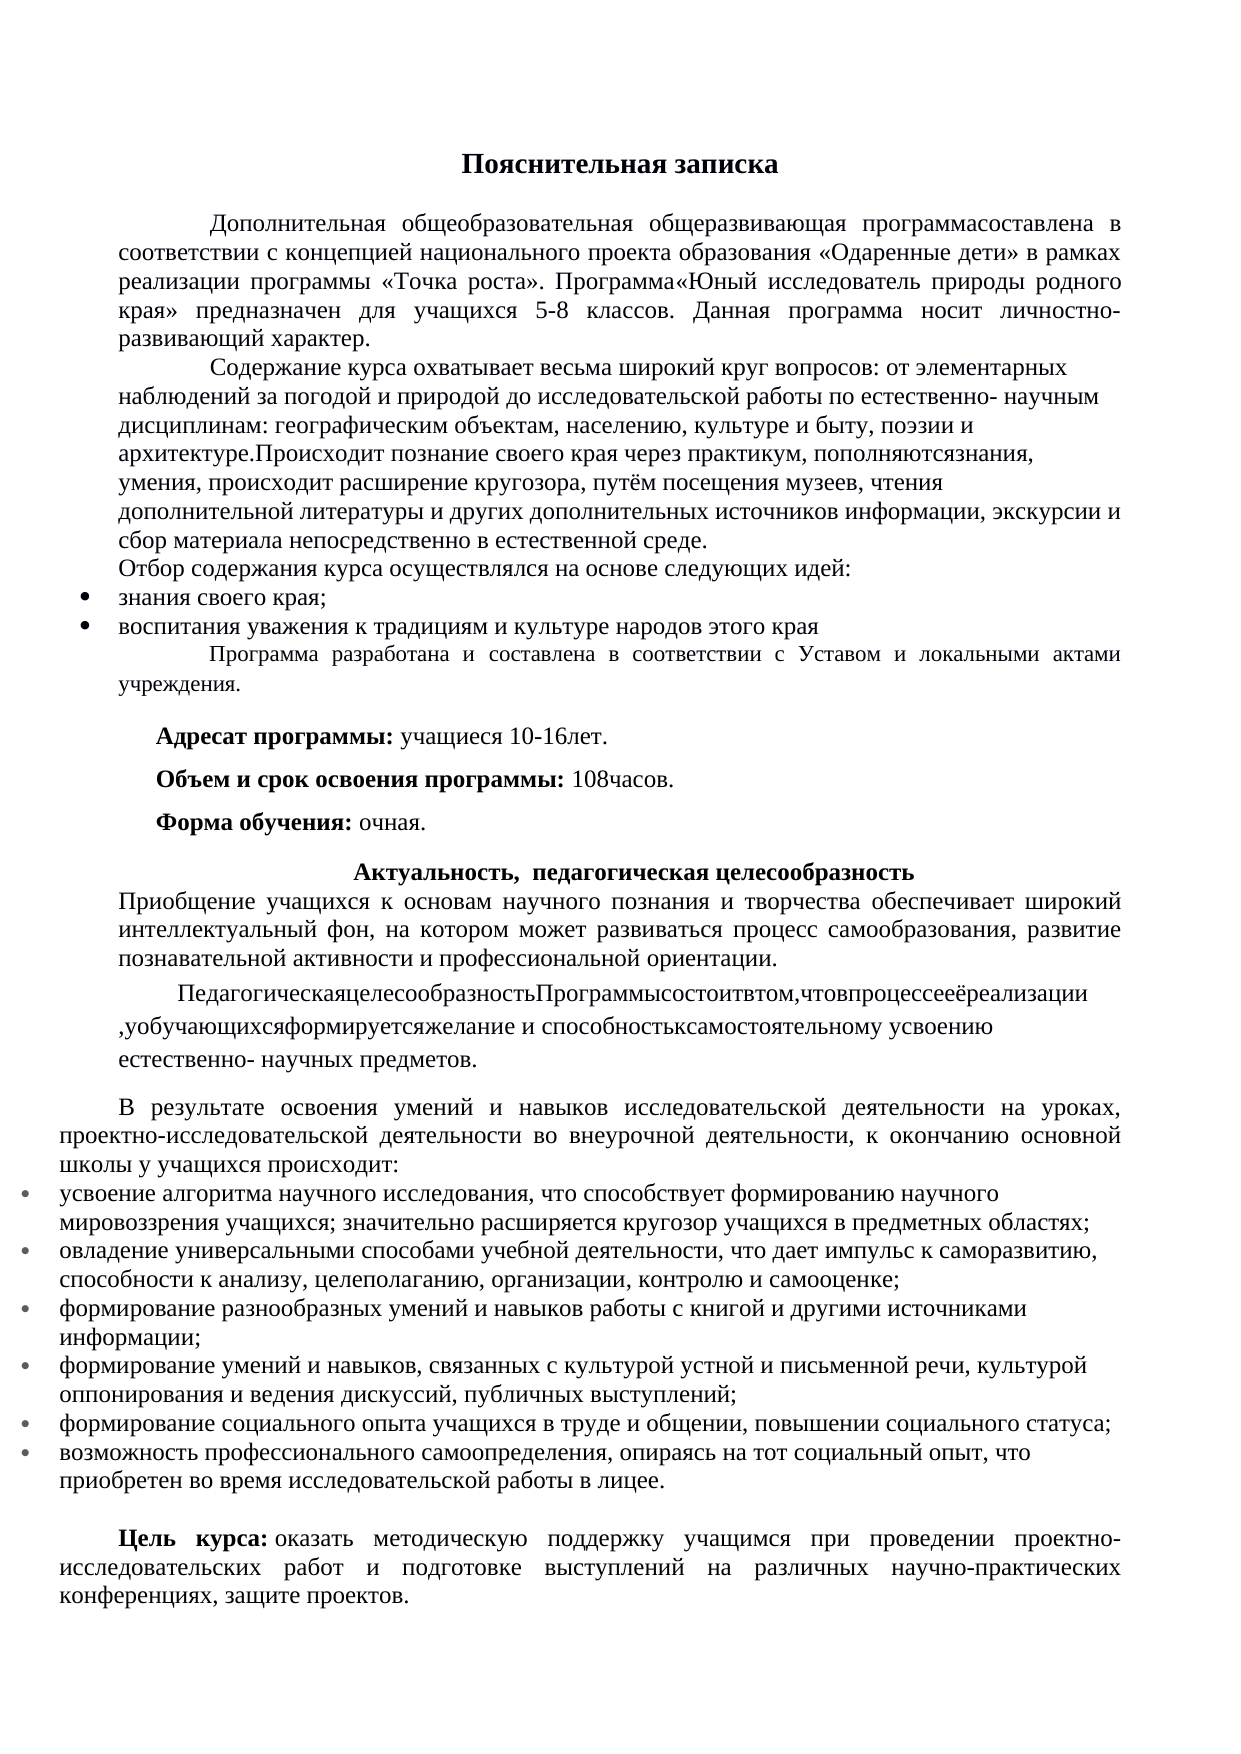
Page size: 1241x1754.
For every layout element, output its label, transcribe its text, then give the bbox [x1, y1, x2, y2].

text Пояснительная записка [118, 146, 1122, 180]
list усвоение алгоритма научного исследования, что способствует формированию научного мировоззрения учащихся; значительно расширяется кругозор учащихся в предметных областях; [22, 1178, 1122, 1236]
text ПедагогическаяцелесообразностьПрограммысостоитвтом,чтовпроцессееёреализации,уобучающихсяформируетсяжелание и способностьксамостоятельному усвоению естественно- научных предметов. [118, 978, 1093, 1073]
text Объем и срок освоения программы: 108часов. [156, 764, 1122, 793]
text В результате освоения умений и навыков исследовательской деятельности на уроках, проектно-исследовательской деятельности во внеурочной деятельности, к окончанию основной школы у учащихся происходит: [59, 1092, 1122, 1178]
list овладение универсальными способами учебной деятельности, что дает импульс к саморазвитию, способности к анализу, целеполаганию, организации, контролю и самооценке; [22, 1236, 1122, 1293]
list возможность профессионального самоопределения, опираясь на тот социальный опыт, что приобретен во время исследовательской работы в лицее. [22, 1437, 1122, 1494]
text Содержание курса охватывает весьма широкий круг вопросов: от элементарных наблюдений за погодой и природой до исследовательской работы по естественно- научным дисциплинам: географическим объектам, населению, культуре и быту, поэзии и архитектуре.Происходит познание своего края через практикум, пополняютсязнания, умения, происходит расширение кругозора, путём посещения музеев, чтения дополнительной литературы и других дополнительных источников информации, экскурсии и сбор материала непосредственно в естественной среде. [118, 352, 1122, 553]
text Форма обучения: очная. [156, 807, 1122, 836]
subtitle Актуальность, педагогическая целесообразность [353, 857, 1122, 886]
text Дополнительная общеобразовательная общеразвивающая программасоставлена в соответствии с концепцией национального проекта образования «Одаренные дети» в рамках реализации программы «Точка роста». Программа«Юный исследователь природы родного края» предназначен для учащихся 5-8 классов. Данная программа носит личностно-развивающий характер. [118, 208, 1122, 352]
text Цель курса: оказать методическую поддержку учащимся при проведении проектно-исследовательских работ и подготовке выступлений на различных научно-практических конференциях, защите проектов. [59, 1523, 1122, 1609]
list знания своего края; [81, 582, 1122, 611]
text Адресат программы: учащиеся 10-16лет. [156, 721, 1122, 750]
list формирование разнообразных умений и навыков работы с книгой и другими источниками информации; [22, 1293, 1122, 1351]
subtitle Приобщение учащихся к основам научного познания и творчества обеспечивает широкий интеллектуальный фон, на котором может развиваться процесс самообразования, развитие познавательной активности и профессиональной ориентации. [118, 886, 1122, 972]
list формирование умений и навыков, связанных с культурой устной и письменной речи, культурой оппонирования и ведения дискуссий, публичных выступлений; [22, 1351, 1122, 1408]
list воспитания уважения к традициям и культуре народов этого края [81, 611, 1122, 640]
list формирование социального опыта учащихся в труде и общении, повышении социального статуса; [22, 1408, 1122, 1437]
text Программа разработана и составлена в соответствии с Уставом и локальными актами учреждения. [118, 640, 1122, 696]
text Отбор содержания курса осуществлялся на основе следующих идей: [118, 553, 1122, 582]
